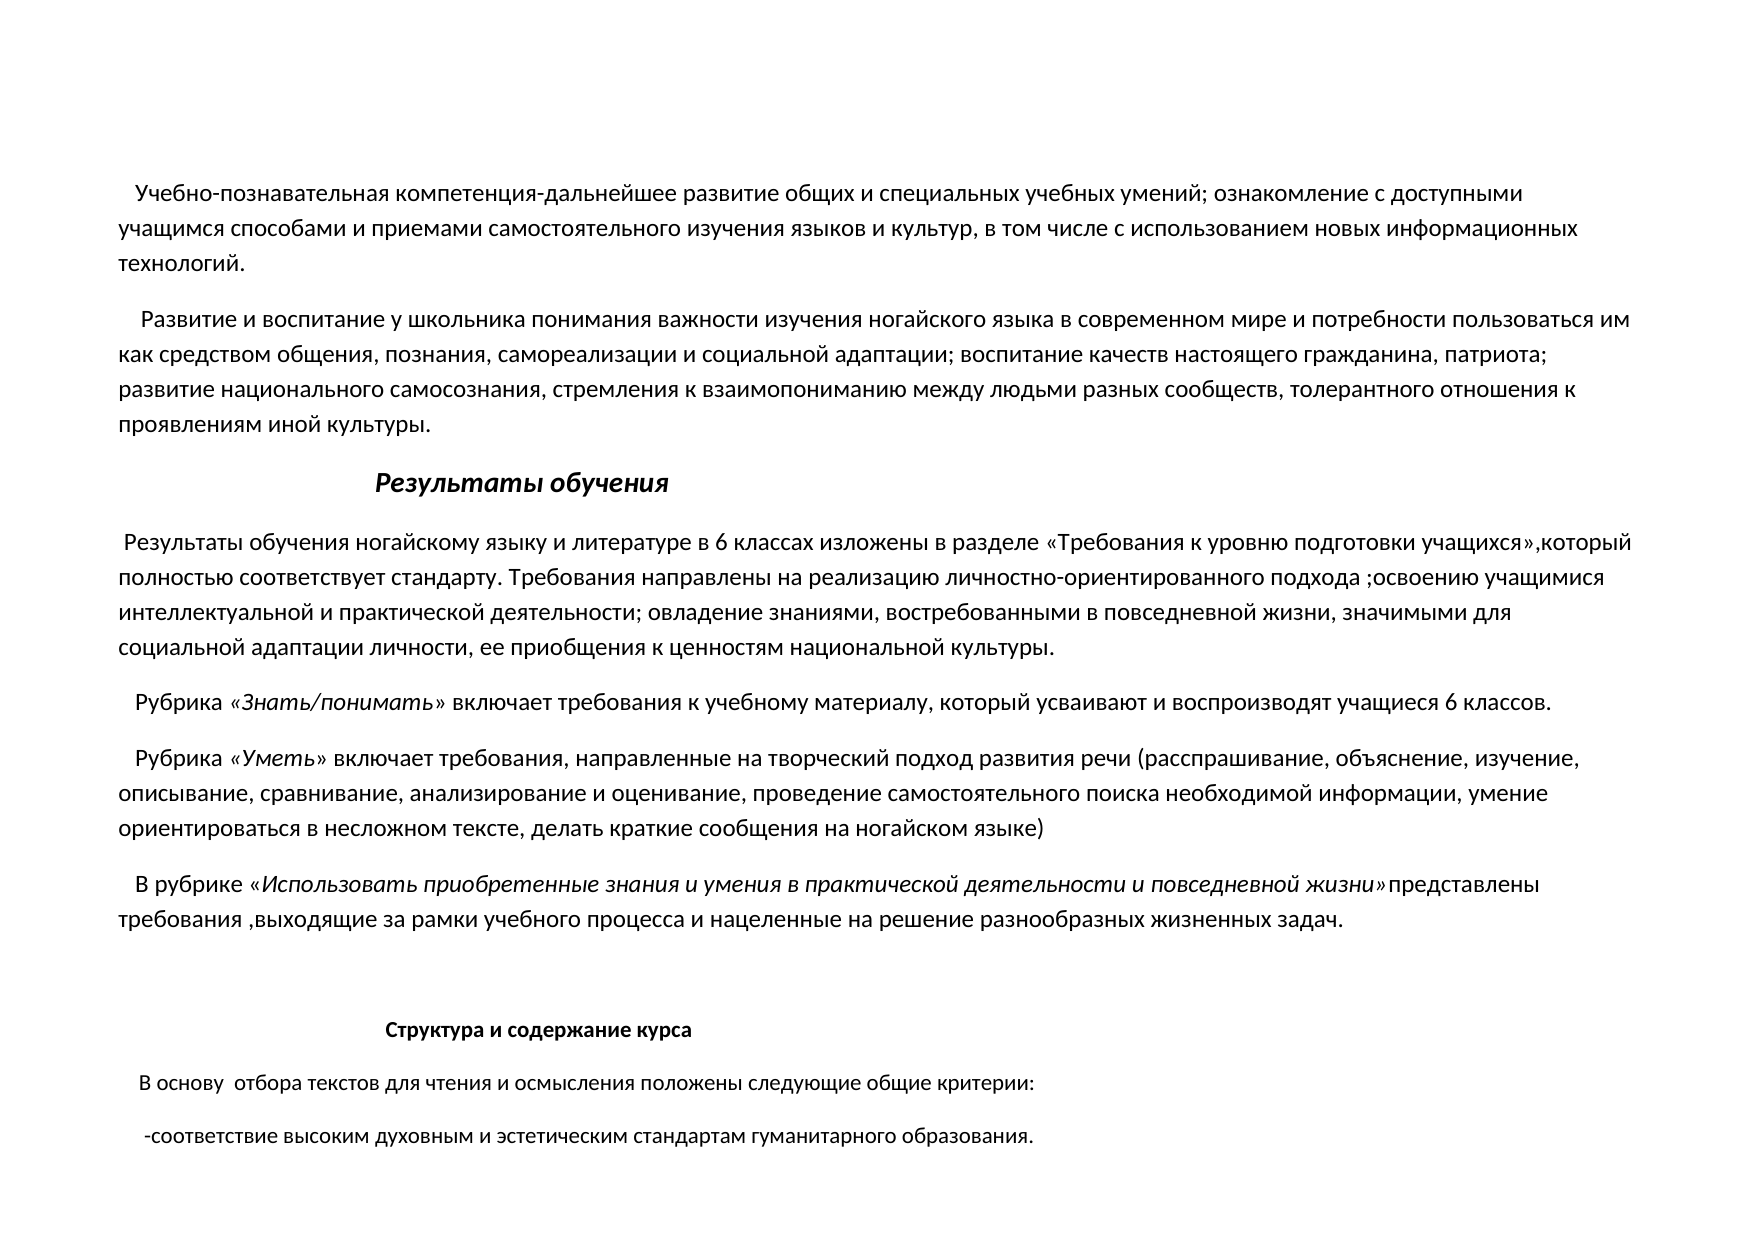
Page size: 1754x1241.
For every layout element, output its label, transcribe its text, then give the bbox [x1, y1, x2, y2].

text В рубрике «Использовать приобретенные знания и умения в практической деятельности и повседневной жизни»представлены требования ,выходящие за рамки учебного процесса и нацеленные на решение разнообразных жизненных задач. [118, 868, 1636, 934]
text Результаты обучения [118, 464, 1636, 499]
text Развитие и воспитание у школьника понимания важности изучения ногайского языка в современном мире и потребности пользоваться им как средством общения, познания, самореализации и социальной адаптации; воспитание качеств настоящего гражданина, патриота; развитие национального самосознания, стремления к взаимопониманию между людьми разных сообществ, толерантного отношения к проявлениям иной культуры. [118, 303, 1636, 438]
text Результаты обучения ногайскому языку и литературе в 6 классах изложены в разделе «Требования к уровню подготовки учащихся»,который полностью соответствует стандарту. Требования направлены на реализацию личностно-ориентированного подхода ;освоению учащимися интеллектуальной и практической деятельности; овладение знаниями, востребованными в повседневной жизни, значимыми для социальной адаптации личности, ее приобщения к ценностям национальной культуры. [118, 526, 1636, 661]
text -соответствие высоким духовным и эстетическим стандартам гуманитарного образования. [118, 1121, 1636, 1149]
text В основу отбора текстов для чтения и осмысления положены следующие общие критерии: [118, 1068, 1636, 1096]
text Рубрика «Уметь» включает требования, направленные на творческий подход развития речи (расспрашивание, объяснение, изучение, описывание, сравнивание, анализирование и оценивание, проведение самостоятельного поиска необходимой информации, умение ориентироваться в несложном тексте, делать краткие сообщения на ногайском языке) [118, 742, 1636, 843]
text Учебно-познавательная компетенция-дальнейшее развитие общих и специальных учебных умений; ознакомление с доступными учащимся способами и приемами самостоятельного изучения языков и культур, в том числе с использованием новых информационных технологий. [118, 177, 1636, 278]
text Структура и содержание курса [118, 1015, 1636, 1043]
text Рубрика «Знать/понимать» включает требования к учебному материалу, который усваивают и воспроизводят учащиеся 6 классов. [118, 686, 1636, 717]
